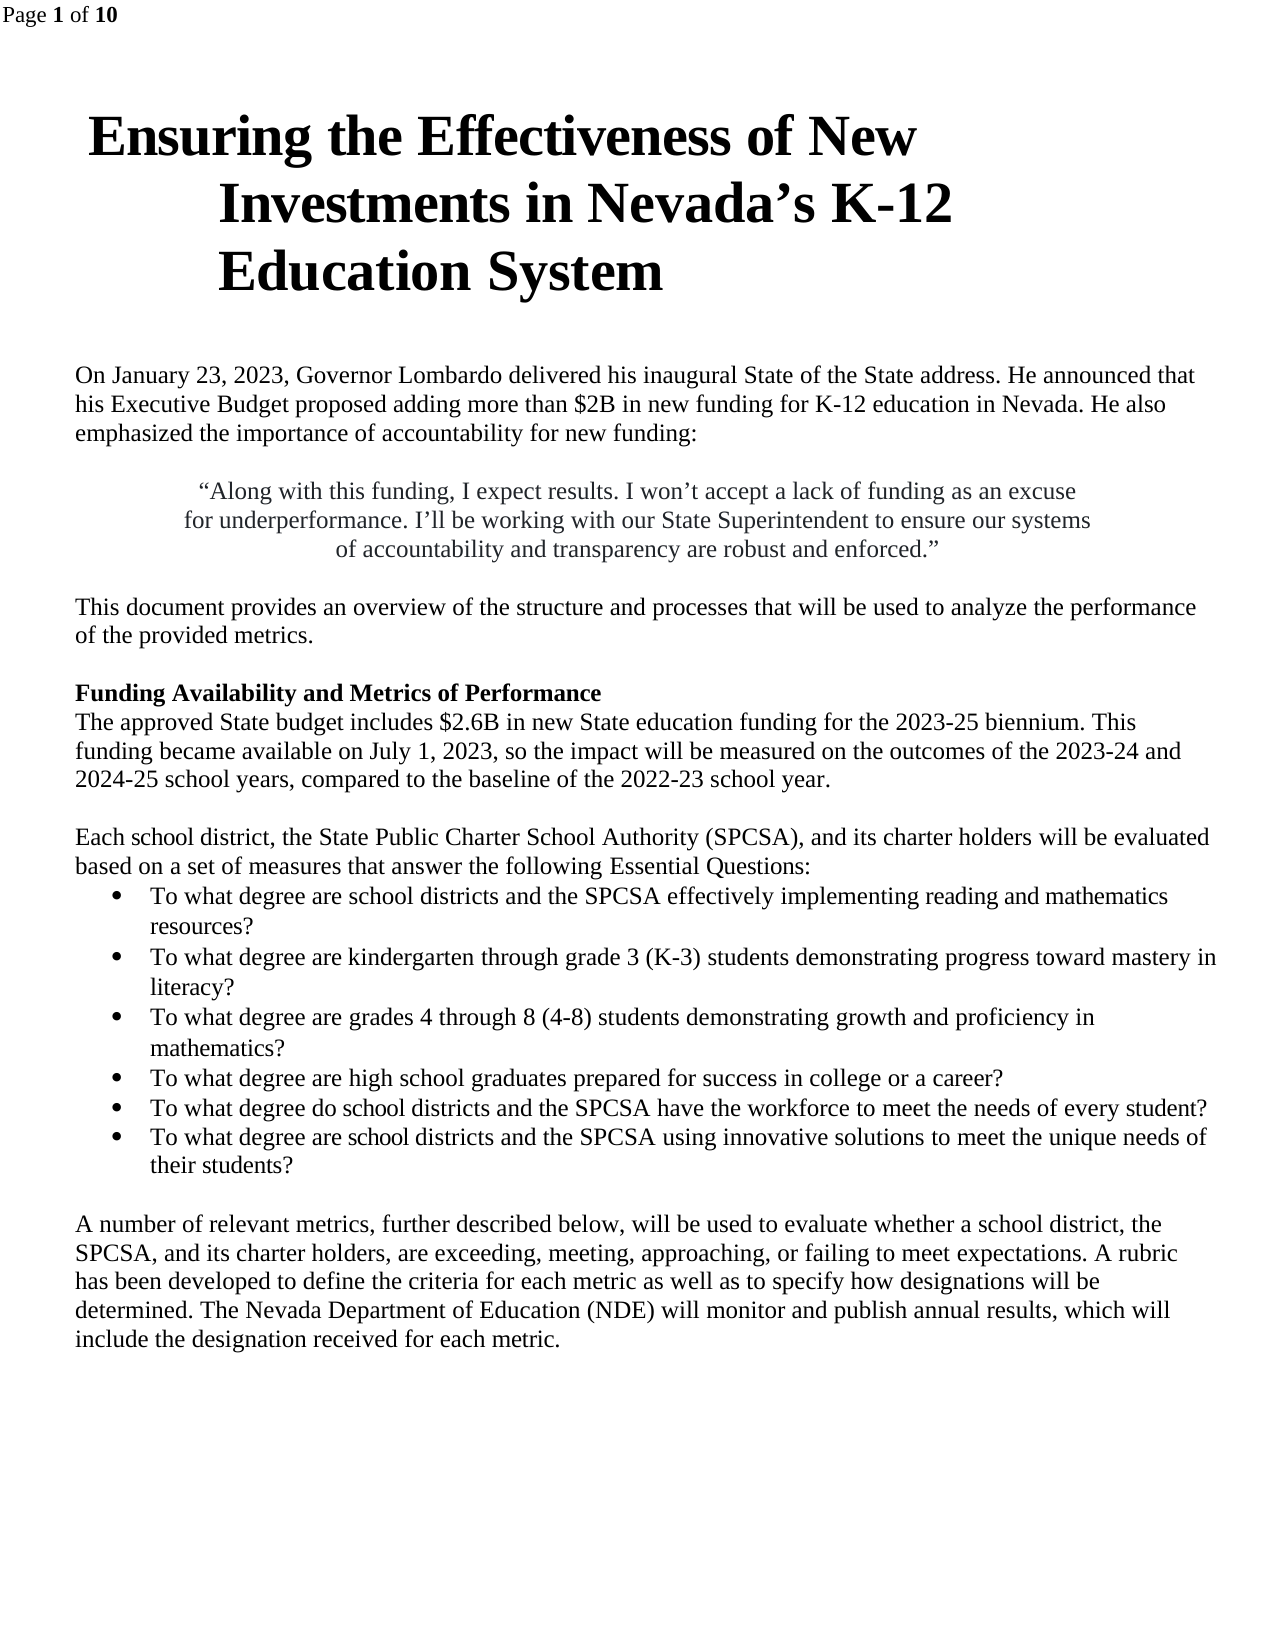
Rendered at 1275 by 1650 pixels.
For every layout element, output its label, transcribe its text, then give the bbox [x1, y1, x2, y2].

list To what degree are school districts and the SPCSA effectively implementing reading and mathematics resources? [112, 880, 1229, 941]
text On January 23, 2023, Governor Lombardo delivered his inaugural State of the State address. He announced that his Executive Budget proposed adding more than $2B in new funding for K-12 education in Nevada. He also emphasized the importance of accountability for new funding: [75, 361, 1208, 447]
list To what degree are kindergarten through grade 3 (K-3) students demonstrating progress toward mastery in literacy? [112, 941, 1229, 1001]
list To what degree are high school graduates prepared for success in college or a career? [112, 1062, 1229, 1093]
text This document provides an overview of the structure and processes that will be used to analyze the performance of the provided metrics. [75, 592, 1208, 649]
list To what degree are grades 4 through 8 (4-8) students demonstrating growth and proficiency in mathematics? [112, 1002, 1229, 1062]
text “Along with this funding, I expect results. I won’t accept a lack of funding as an excuse for underperformance. I’ll be working with our State Superintendent to ensure our systems of accountability and transparency are robust and enforced.” [182, 476, 1093, 563]
list To what degree do school districts and the SPCSA have the workforce to meet the needs of every student? [112, 1093, 1229, 1122]
title Ensuring the Effectiveness of New Investments in Nevada’s K-12 Education System [88, 101, 1208, 302]
subtitle Funding Availability and Metrics of Performance [75, 678, 1229, 707]
text The approved State budget includes $2.6B in new State education funding for the 2023-25 biennium. This funding became available on July 1, 2023, so the impact will be measured on the outcomes of the 2023-24 and 2024-25 school years, compared to the baseline of the 2022-23 school year. [75, 707, 1181, 793]
text Each school district, the State Public Charter School Authority (SPCSA), and its charter holders will be evaluated based on a set of measures that answer the following Essential Questions: [75, 822, 1229, 879]
list To what degree are school districts and the SPCSA using innovative solutions to meet the unique needs of their students? [112, 1122, 1229, 1179]
text A number of relevant metrics, further described below, will be used to evaluate whether a school district, the SPCSA, and its charter holders, are exceeding, meeting, approaching, or failing to meet expectations. A rubric has been developed to define the criteria for each metric as well as to specify how designations will be determined. The Nevada Department of Education (NDE) will monitor and publish annual results, which will include the designation received for each metric. [75, 1209, 1208, 1353]
